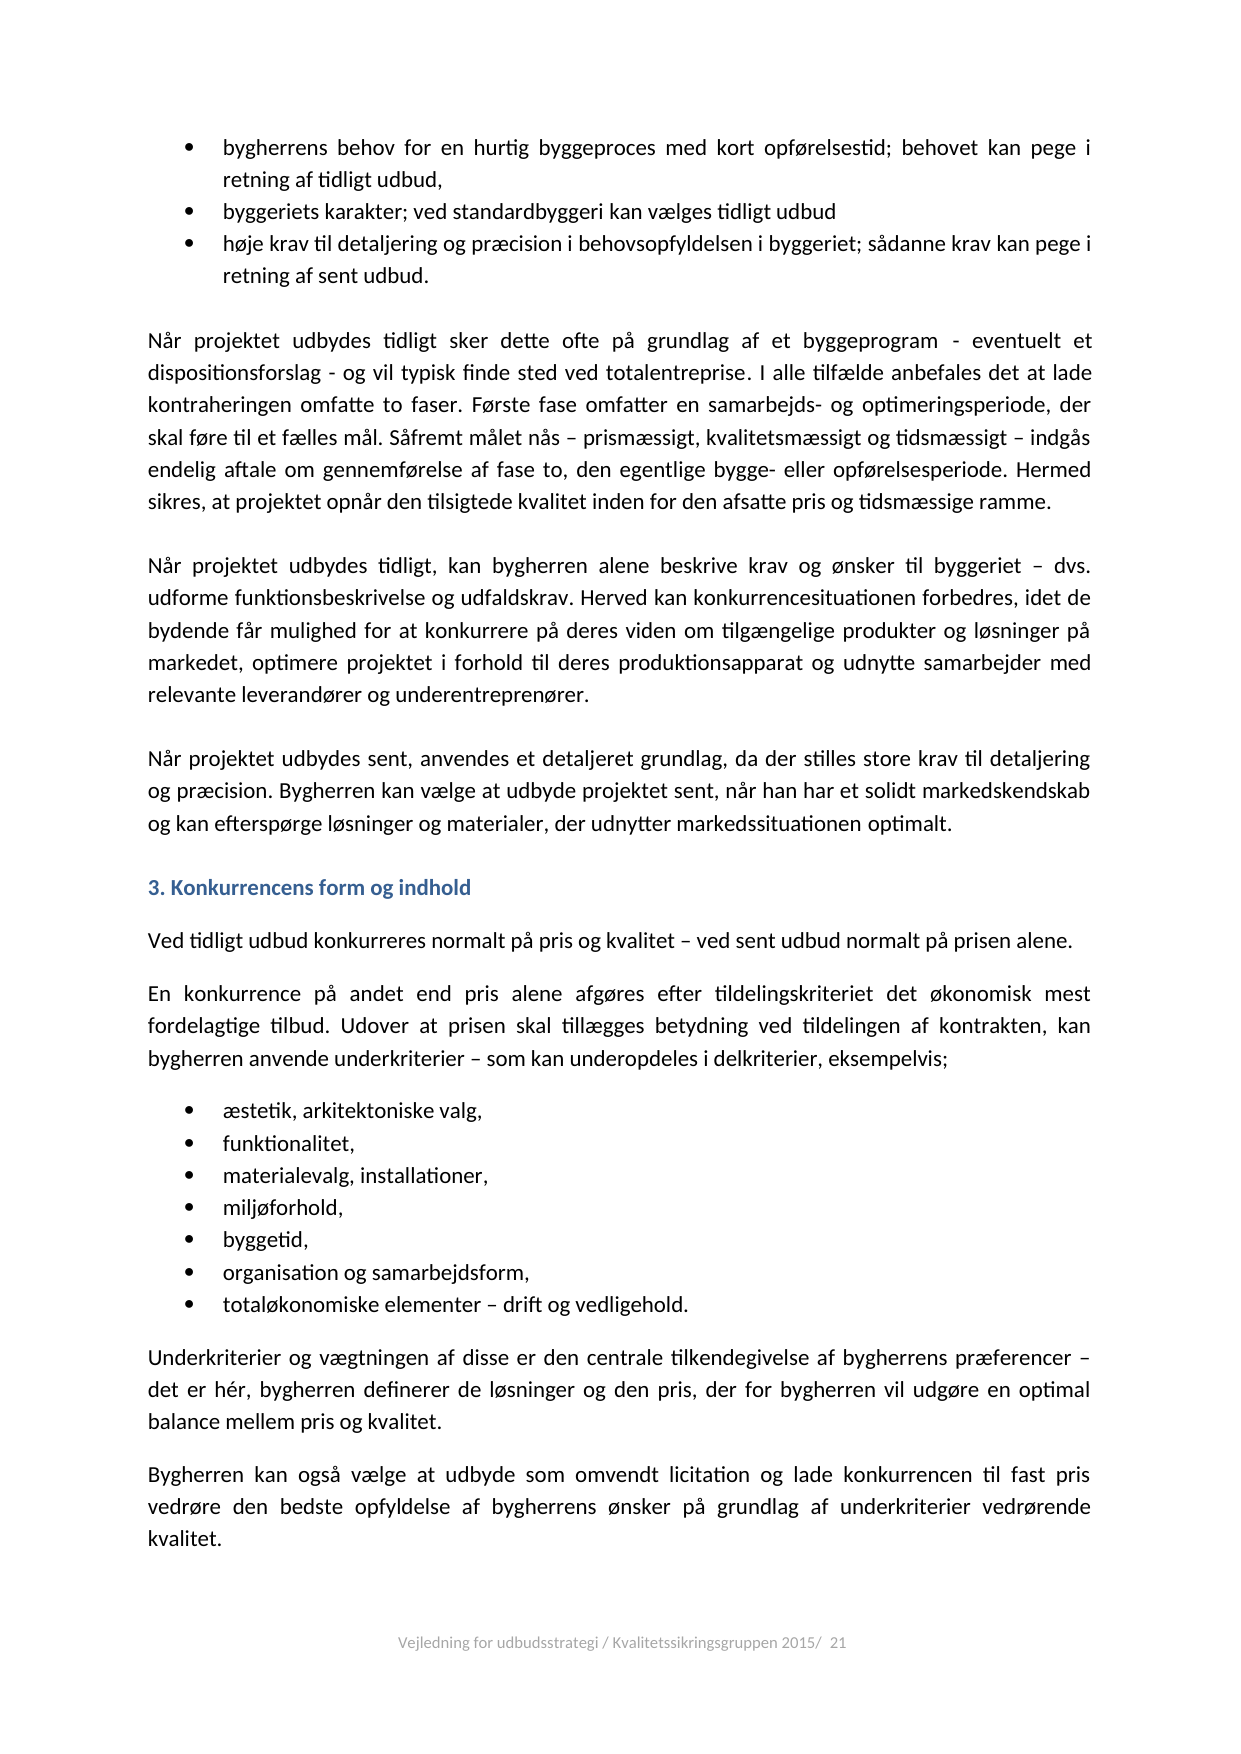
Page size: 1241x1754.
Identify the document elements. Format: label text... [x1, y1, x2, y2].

list byggeriets karakter; ved standardbyggeri kan vælges tidligt udbud [185, 197, 1093, 225]
text Bygherren kan også vælge at udbyde som omvendt licitation og lade konkurrencen til fast pris vedrøre den bedste opfyldelse af bygherrens ønsker på grundlag af underkriterier vedrørende kvalitet. [148, 1460, 1093, 1553]
text Når projektet udbydes tidligt, kan bygherren alene beskrive krav og ønsker til byggeriet – dvs. udforme funktionsbeskrivelse og udfaldskrav. Herved kan konkurrencesituationen forbedres, idet de bydende får mulighed for at konkurrere på deres viden om tilgængelige produkter og løsninger på markedet, optimere projektet i forhold til deres produktionsapparat og udnytte samarbejder med relevante leverandører og underentreprenører. [148, 551, 1093, 708]
text Ved tidligt udbud konkurreres normalt på pris og kvalitet – ved sent udbud normalt på prisen alene. [148, 926, 1093, 954]
list totaløkonomiske elementer – drift og vedligehold. [185, 1290, 1093, 1318]
list byggetid, [185, 1225, 1093, 1253]
list bygherrens behov for en hurtig byggeproces med kort opførelsestid; behovet kan pege i retning af tidligt udbud, [185, 133, 1093, 193]
list høje krav til detaljering og præcision i behovsopfyldelsen i byggeriet; sådanne krav kan pege i retning af sent udbud. [185, 229, 1093, 290]
list æstetik, arkitektoniske valg, [185, 1097, 1093, 1125]
text Underkriterier og vægtningen af disse er den centrale tilkendegivelse af bygherrens præferencer – det er hér, bygherren definerer de løsninger og den pris, der for bygherren vil udgøre en optimal balance mellem pris og kvalitet. [148, 1343, 1093, 1435]
text Når projektet udbydes tidligt sker dette ofte på grundlag af et byggeprogram - eventuelt et dispositionsforslag - og vil typisk finde sted ved totalentreprise. I alle tilfælde anbefales det at lade kontraheringen omfatte to faser. Første fase omfatter en samarbejds- og optimeringsperiode, der skal føre til et fælles mål. Såfremt målet nås – prismæssigt, kvalitetsmæssigt og tidsmæssigt – indgås endelig aftale om gennemførelse af fase to, den egentlige bygge- eller opførelsesperiode. Hermed sikres, at projektet opnår den tilsigtede kvalitet inden for den afsatte pris og tidsmæssige ramme. [148, 326, 1093, 515]
list organisation og samarbejdsform, [185, 1258, 1093, 1286]
list funktionalitet, [185, 1129, 1093, 1157]
list materialevalg, installationer, [185, 1161, 1093, 1189]
list miljøforhold, [185, 1193, 1093, 1221]
text 3. Konkurrencens form og indhold [148, 873, 1093, 901]
text En konkurrence på andet end pris alene afgøres efter tildelingskriteriet det økonomisk mest fordelagtige tilbud. Udover at prisen skal tillægges betydning ved tildelingen af kontrakten, kan bygherren anvende underkriterier – som kan underopdeles i delkriterier, eksempelvis; [148, 979, 1093, 1072]
text Når projektet udbydes sent, anvendes et detaljeret grundlag, da der stilles store krav til detaljering og præcision. Bygherren kan vælge at udbyde projektet sent, når han har et solidt markedskendskab og kan efterspørge løsninger og materialer, der udnytter markedssituationen optimalt. [148, 744, 1093, 837]
